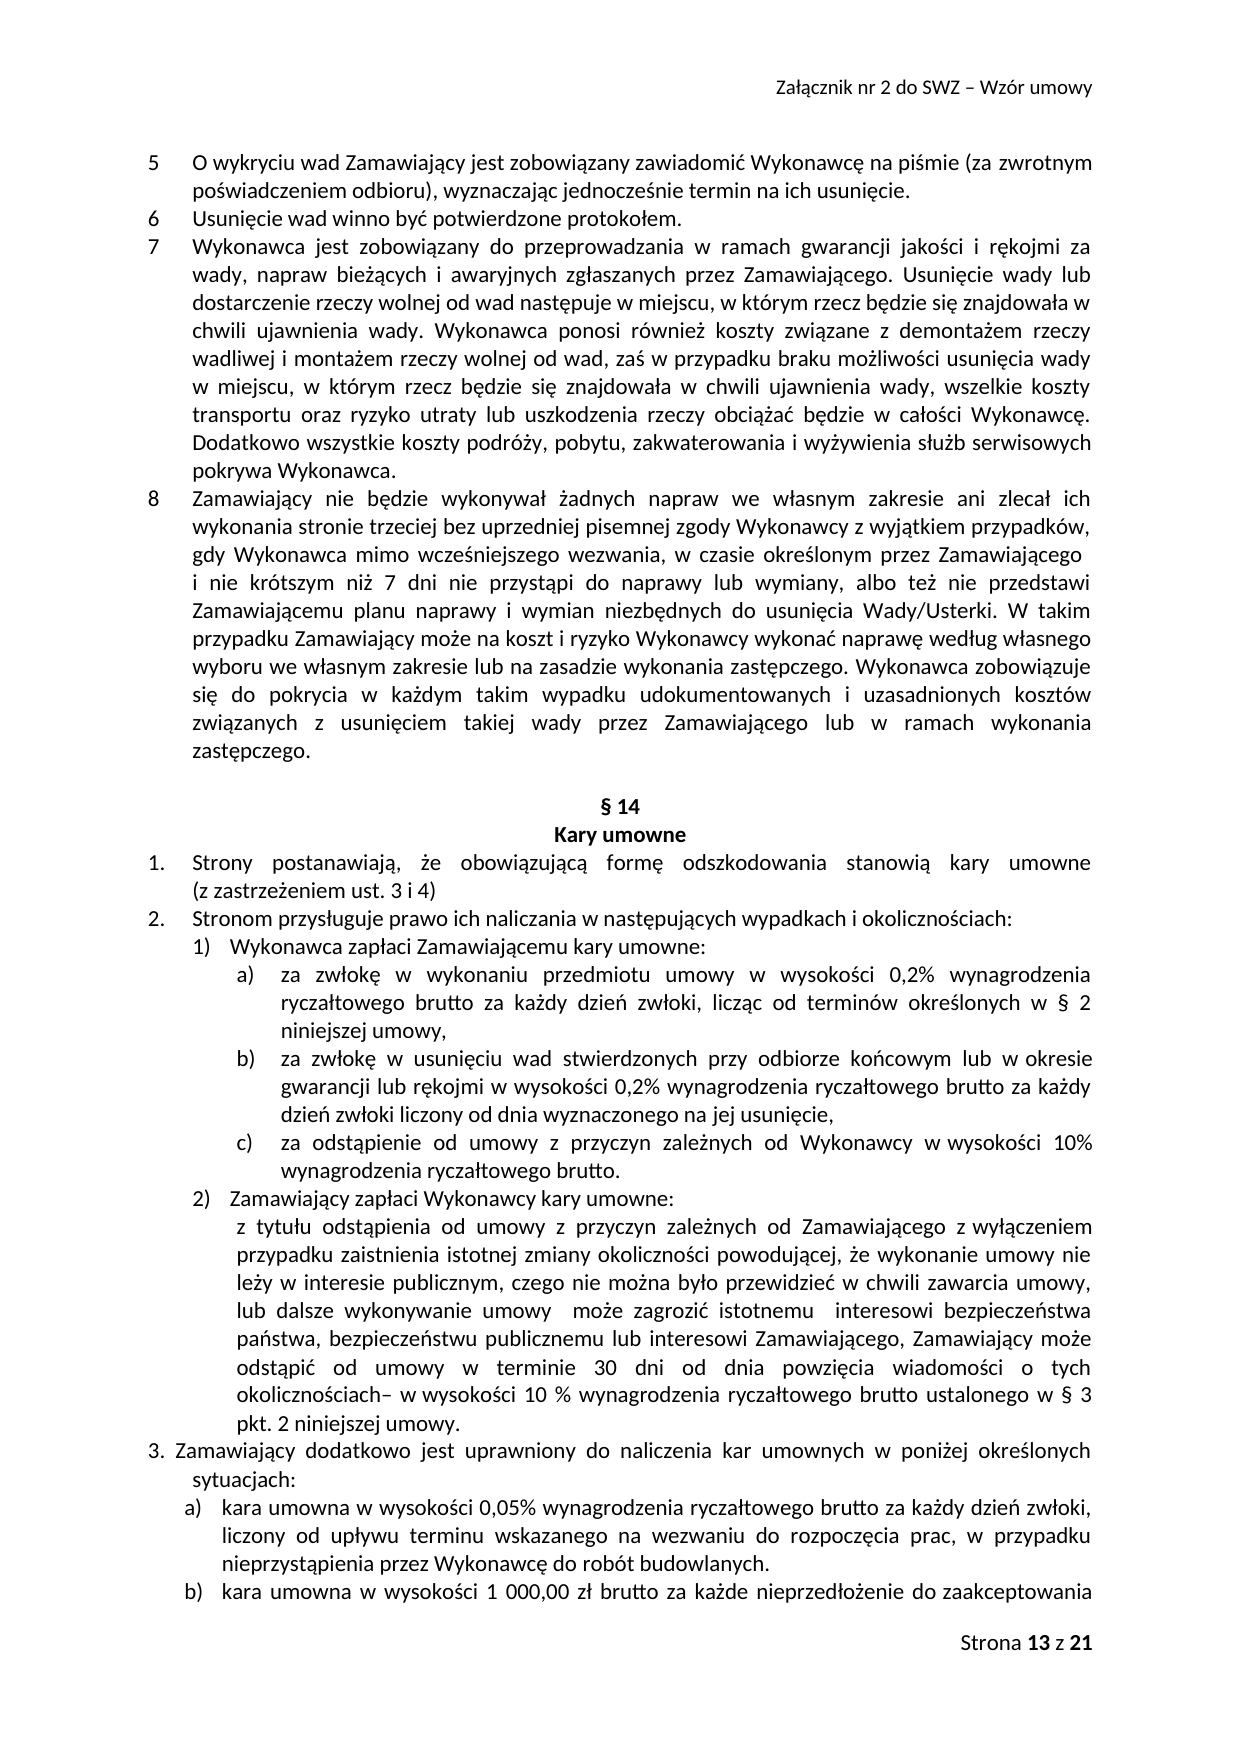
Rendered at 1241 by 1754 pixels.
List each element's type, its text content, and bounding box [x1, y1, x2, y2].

list kara umowna w wysokości 0,05% wynagrodzenia ryczałtowego brutto za każdy dzień zwłoki, liczony od upływu terminu wskazanego na wezwaniu do rozpoczęcia prac, w przypadku nieprzystąpienia przez Wykonawcę do robót budowlanych. [184, 1493, 1092, 1577]
list Wykonawca zapłaci Zamawiającemu kary umowne: [192, 932, 1092, 960]
list za zwłokę w usunięciu wad stwierdzonych przy odbiorze końcowym lub w okresie gwarancji lub rękojmi w wysokości 0,2% wynagrodzenia ryczałtowego brutto za każdy dzień zwłoki liczony od dnia wyznaczonego na jej usunięcie, [236, 1044, 1092, 1128]
list Strony postanawiają, że obowiązującą formę odszkodowania stanowią kary umowne (z zastrzeżeniem ust. 3 i 4) [148, 848, 1092, 904]
text Kary umowne [148, 820, 1092, 848]
text 3. Zamawiający dodatkowo jest uprawniony do naliczenia kar umownych w poniżej określonych sytuacjach: [148, 1437, 1092, 1493]
list Wykonawca jest zobowiązany do przeprowadzania w ramach gwarancji jakości i rękojmi za wady, napraw bieżących i awaryjnych zgłaszanych przez Zamawiającego. Usunięcie wady lub dostarczenie rzeczy wolnej od wad następuje w miejscu, w którym rzecz będzie się znajdowała w chwili ujawnienia wady. Wykonawca ponosi również koszty związane z demontażem rzeczy wadliwej i montażem rzeczy wolnej od wad, zaś w przypadku braku możliwości usunięcia wady w miejscu, w którym rzecz będzie się znajdowała w chwili ujawnienia wady, wszelkie koszty transportu oraz ryzyko utraty lub uszkodzenia rzeczy obciążać będzie w całości Wykonawcę. Dodatkowo wszystkie koszty podróży, pobytu, zakwaterowania i wyżywienia służb serwisowych pokrywa Wykonawca. [148, 232, 1092, 484]
list Zamawiający zapłaci Wykonawcy kary umowne: [192, 1184, 1092, 1212]
list Stronom przysługuje prawo ich naliczania w następujących wypadkach i okolicznościach: [148, 904, 1092, 932]
list za zwłokę w wykonaniu przedmiotu umowy w wysokości 0,2% wynagrodzenia ryczałtowego brutto za każdy dzień zwłoki, licząc od terminów określonych w § 2 niniejszej umowy, [236, 960, 1092, 1044]
list za odstąpienie od umowy z przyczyn zależnych od Wykonawcy w wysokości 10% wynagrodzenia ryczałtowego brutto. [236, 1128, 1092, 1184]
list O wykryciu wad Zamawiający jest zobowiązany zawiadomić Wykonawcę na piśmie (za zwrotnym poświadczeniem odbioru), wyznaczając jednocześnie termin na ich usunięcie. [148, 148, 1092, 204]
text § 14 [148, 792, 1092, 820]
list Zamawiający nie będzie wykonywał żadnych napraw we własnym zakresie ani zlecał ich wykonania stronie trzeciej bez uprzedniej pisemnej zgody Wykonawcy z wyjątkiem przypadków, gdy Wykonawca mimo wcześniejszego wezwania, w czasie określonym przez Zamawiającego i nie krótszym niż 7 dni nie przystąpi do naprawy lub wymiany, albo też nie przedstawi Zamawiającemu planu naprawy i wymian niezbędnych do usunięcia Wady/Usterki. W takim przypadku Zamawiający może na koszt i ryzyko Wykonawcy wykonać naprawę według własnego wyboru we własnym zakresie lub na zasadzie wykonania zastępczego. Wykonawca zobowiązuje się do pokrycia w każdym takim wypadku udokumentowanych i uzasadnionych kosztów związanych z usunięciem takiej wady przez Zamawiającego lub w ramach wykonania zastępczego. [148, 484, 1092, 764]
list Usunięcie wad winno być potwierdzone protokołem. [148, 204, 1092, 232]
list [184, 1577, 1092, 1605]
text z tytułu odstąpienia od umowy z przyczyn zależnych od Zamawiającego z wyłączeniem przypadku zaistnienia istotnej zmiany okoliczności powodującej, że wykonanie umowy nie leży w interesie publicznym, czego nie można było przewidzieć w chwili zawarcia umowy, lub dalsze wykonywanie umowy może zagrozić istotnemu interesowi bezpieczeństwa państwa, bezpieczeństwu publicznemu lub interesowi Zamawiającego, Zamawiający może odstąpić od umowy w terminie 30 dni od dnia powzięcia wiadomości o tych okolicznościach– w wysokości 10 % wynagrodzenia ryczałtowego brutto ustalonego w § 3 pkt. 2 niniejszej umowy. [236, 1212, 1092, 1437]
